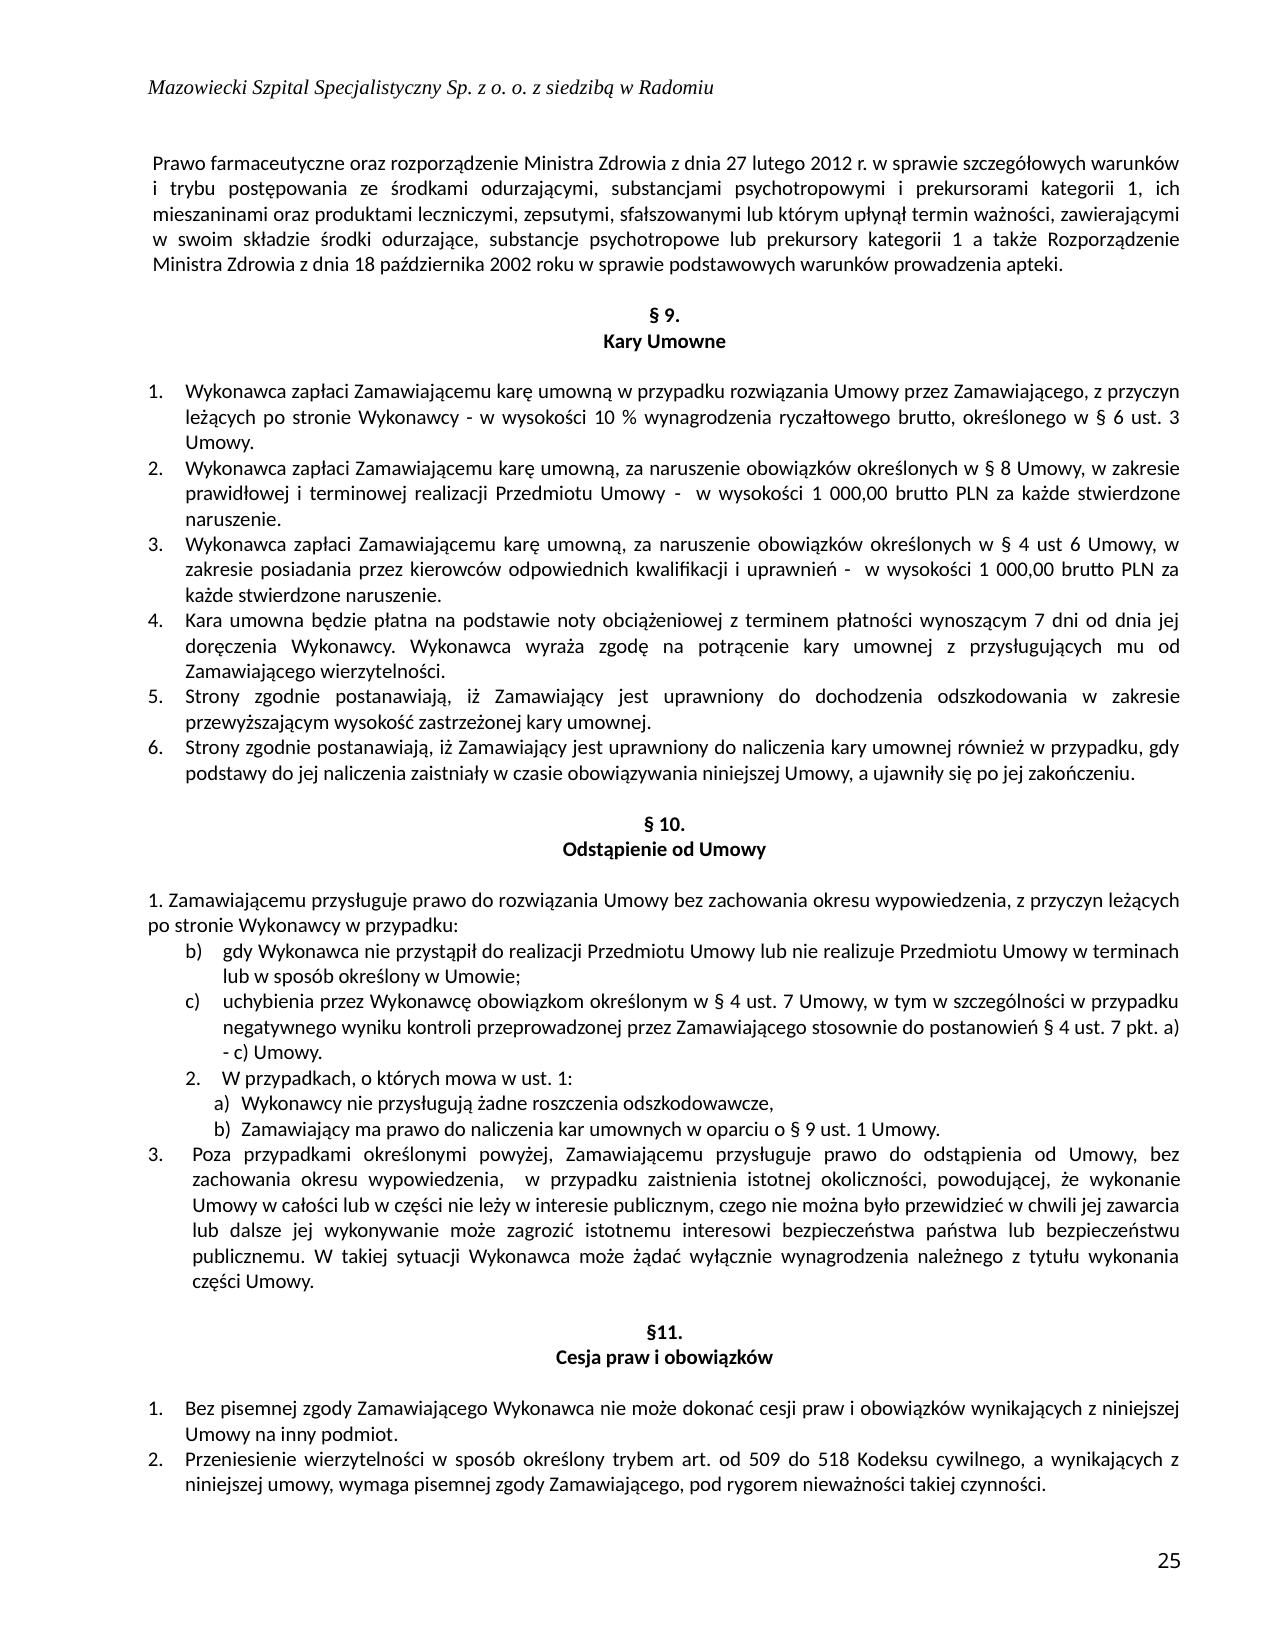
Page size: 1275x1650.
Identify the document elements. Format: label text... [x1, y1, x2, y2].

text Odstąpienie od Umowy [148, 836, 1181, 862]
text § 9. [148, 302, 1181, 328]
list Wykonawcy nie przysługują żadne roszczenia odszkodowawcze, [214, 1090, 1181, 1116]
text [152, 150, 1181, 277]
list gdy Wykonawca nie przystąpił do realizacji Przedmiotu Umowy lub nie realizuje Przedmiotu Umowy w terminach lub w sposób określony w Umowie; [185, 938, 1181, 989]
text § 10. [148, 811, 1181, 836]
list uchybienia przez Wykonawcę obowiązkom określonym w § 4 ust. 7 Umowy, w tym w szczególności w przypadku negatywnego wyniku kontroli przeprowadzonej przez Zamawiającego stosownie do postanowień § 4 ust. 7 pkt. a) - c) Umowy. [185, 989, 1181, 1065]
list Przeniesienie wierzytelności w sposób określony trybem art. od 509 do 518 Kodeksu cywilnego, a wynikających z niniejszej umowy, wymaga pisemnej zgody Zamawiającego, pod rygorem nieważności takiej czynności. [148, 1446, 1181, 1497]
list Wykonawca zapłaci Zamawiającemu karę umowną, za naruszenie obowiązków określonych w § 8 Umowy, w zakresie prawidłowej i terminowej realizacji Przedmiotu Umowy - w wysokości 1 000,00 brutto PLN za każde stwierdzone naruszenie. [148, 455, 1181, 531]
list Wykonawca zapłaci Zamawiającemu karę umowną, za naruszenie obowiązków określonych w § 4 ust 6 Umowy, w zakresie posiadania przez kierowców odpowiednich kwalifikacji i uprawnień - w wysokości 1 000,00 brutto PLN za każde stwierdzone naruszenie. [148, 531, 1181, 607]
text 1. Zamawiającemu przysługuje prawo do rozwiązania Umowy bez zachowania okresu wypowiedzenia, z przyczyn leżących po stronie Wykonawcy w przypadku: [148, 887, 1181, 938]
list W przypadkach, o których mowa w ust. 1: [185, 1065, 1181, 1090]
list Strony zgodnie postanawiają, iż Zamawiający jest uprawniony do dochodzenia odszkodowania w zakresie przewyższającym wysokość zastrzeżonej kary umownej. [148, 684, 1181, 734]
text Cesja praw i obowiązków [148, 1344, 1181, 1370]
list Kara umowna będzie płatna na podstawie noty obciążeniowej z terminem płatności wynoszącym 7 dni od dnia jej doręczenia Wykonawcy. Wykonawca wyraża zgodę na potrącenie kary umownej z przysługujących mu od Zamawiającego wierzytelności. [148, 607, 1181, 684]
list Wykonawca zapłaci Zamawiającemu karę umowną w przypadku rozwiązania Umowy przez Zamawiającego, z przyczyn leżących po stronie Wykonawcy - w wysokości 10 % wynagrodzenia ryczałtowego brutto, określonego w § 6 ust. 3 Umowy. [148, 379, 1181, 455]
list Bez pisemnej zgody Zamawiającego Wykonawca nie może dokonać cesji praw i obowiązków wynikających z niniejszej Umowy na inny podmiot. [148, 1395, 1181, 1446]
text Kary Umowne [148, 328, 1181, 353]
list Strony zgodnie postanawiają, iż Zamawiający jest uprawniony do naliczenia kary umownej również w przypadku, gdy podstawy do jej naliczenia zaistniały w czasie obowiązywania niniejszej Umowy, a ujawniły się po jej zakończeniu. [148, 734, 1181, 785]
list Zamawiający ma prawo do naliczenia kar umownych w oparciu o § 9 ust. 1 Umowy. [214, 1116, 1181, 1141]
list Poza przypadkami określonymi powyżej, Zamawiającemu przysługuje prawo do odstąpienia od Umowy, bez zachowania okresu wypowiedzenia, w przypadku zaistnienia istotnej okoliczności, powodującej, że wykonanie Umowy w całości lub w części nie leży w interesie publicznym, czego nie można było przewidzieć w chwili jej zawarcia lub dalsze jej wykonywanie może zagrozić istotnemu interesowi bezpieczeństwa państwa lub bezpieczeństwu publicznemu. W takiej sytuacji Wykonawca może żądać wyłącznie wynagrodzenia należnego z tytułu wykonania części Umowy. [148, 1141, 1181, 1294]
text §11. [148, 1319, 1181, 1344]
